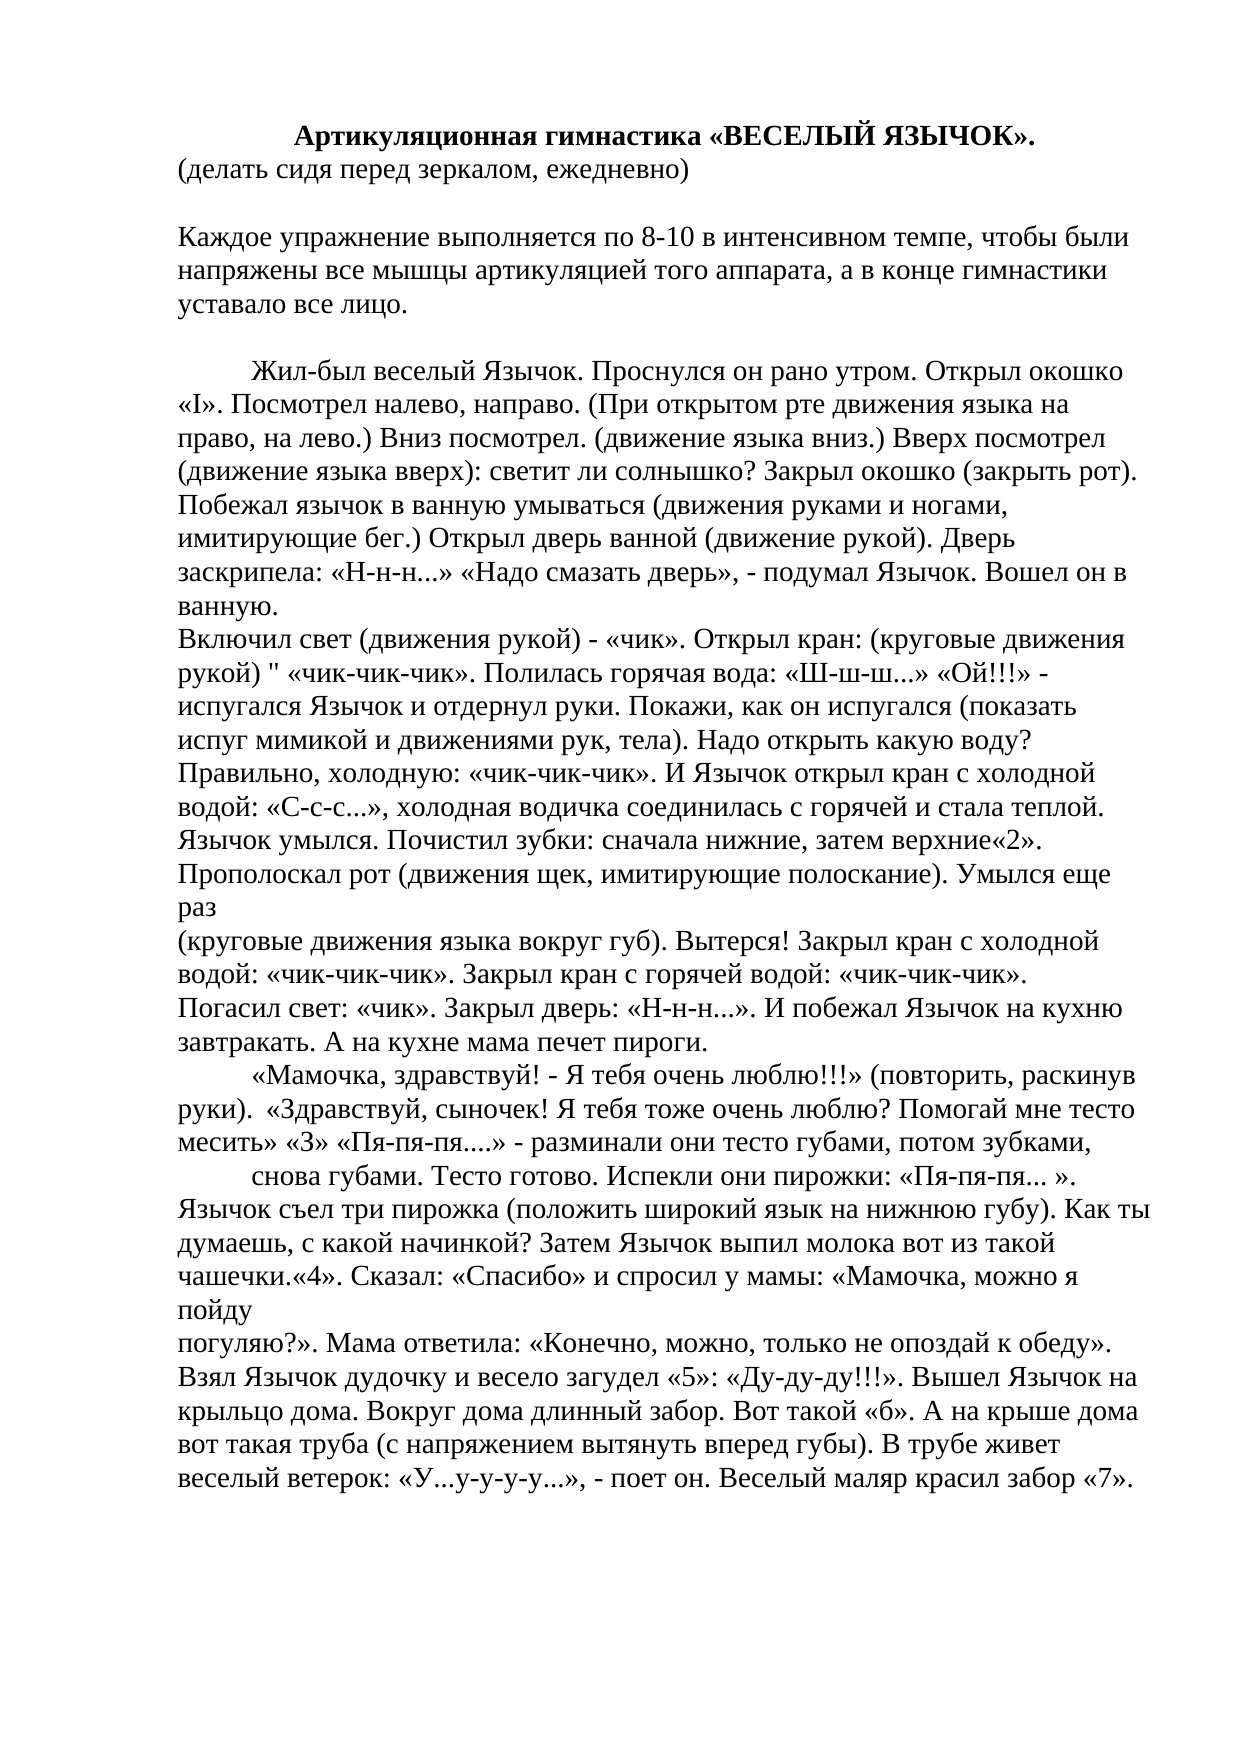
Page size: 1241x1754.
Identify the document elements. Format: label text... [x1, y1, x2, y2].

text Погасил свет: «чик». Закрыл дверь: «Н-н-н...». И побежал Язычок на кухню завтракать. А на кухне мама печет пироги. [177, 990, 1152, 1057]
text «Мамочка, здравствуй! - Я тебя очень люблю!!!» (повторить, раскинув руки). «Здравствуй, сыночек! Я тебя тоже очень люблю? Помогай мне тесто [177, 1057, 1152, 1124]
text Каждое упражнение выполняется по 8-10 в интенсивном темпе, чтобы были напряжены все мышцы артикуляцией того аппарата, а в конце гимнастики уставало все лицо. [177, 219, 1152, 319]
text Язычок умылся. Почистил зубки: сначала нижние, затем верхние«2». [177, 822, 1152, 856]
text Прополоскал рот (движения щек, имитирующие полоскание). Умылся еще раз [177, 856, 1152, 923]
text Включил свет (движения рукой) - «чик». Открыл кран: (круговые движения [177, 621, 1152, 655]
text снова губами. Тесто готово. Испекли они пирожки: «Пя-пя-пя... ». Язычок съел три пирожка (положить широкий язык на нижнюю губу). Как ты думаешь, с какой начинкой? Затем Язычок выпил молока вот из такой чашечки.«4». Сказал: «Спасибо» и спросил у мамы: «Мамочка, можно я пойду [177, 1158, 1152, 1326]
text месить» «З» «Пя-пя-пя....» - разминали они тесто губами, потом зубками, [177, 1124, 1152, 1158]
text водой: «чик-чик-чик». Закрыл кран с горячей водой: «чик-чик-чик». [177, 957, 1152, 990]
text (круговые движения языка вокруг губ). Вытерся! Закрыл кран с холодной [177, 923, 1152, 957]
text Жил-был веселый Язычок. Проснулся он рано утром. Открыл окошко «I». Посмотрел налево, направо. (При открытом рте движения языка на право, на лево.) Вниз посмотрел. (движение языка вниз.) Вверх посмотрел (движение языка вверх): светит ли солнышко? Закрыл окошко (закрыть рот). Побежал язычок в ванную умываться (движения руками и ногами, имитирующие бег.) Открыл дверь ванной (движение рукой). Дверь заскрипела: «Н-н-н...» «Надо смазать дверь», - подумал Язычок. Вошел он в ванную. [177, 353, 1152, 621]
text испугался Язычок и отдернул руки. Покажи, как он испугался (показать [177, 688, 1152, 722]
text испуг мимикой и движениями рук, тела). Надо открыть какую воду? Правильно, холодную: «чик-чик-чик». И Язычок открыл кран с холодной водой: «С-с-с...», холодная водичка соединилась с горячей и стала теплой. [177, 722, 1152, 822]
text рукой) " «чик-чик-чик». Полилась горячая вода: «Ш-ш-ш...» «Ой!!!» - [177, 655, 1152, 688]
text погуляю?». Мама ответила: «Конечно, можно, только не опоздай к обеду». Взял Язычок дудочку и весело загудел «5»: «Ду-ду-ду!!!». Вышел Язычок на крыльцо дома. Вокруг дома длинный забор. Вот такой «б». А на крыше дома вот такая труба (с напряжением вытянуть вперед губы). В трубе живет веселый ветерок: «У...у-у-у-у...», - поет он. Веселый маляр красил забор «7». [177, 1326, 1152, 1493]
text (делать сидя перед зеркалом, ежедневно) [177, 152, 1152, 185]
text Артикуляционная гимнастика «ВЕСЕЛЫЙ ЯЗЫЧОК». [177, 118, 1152, 152]
